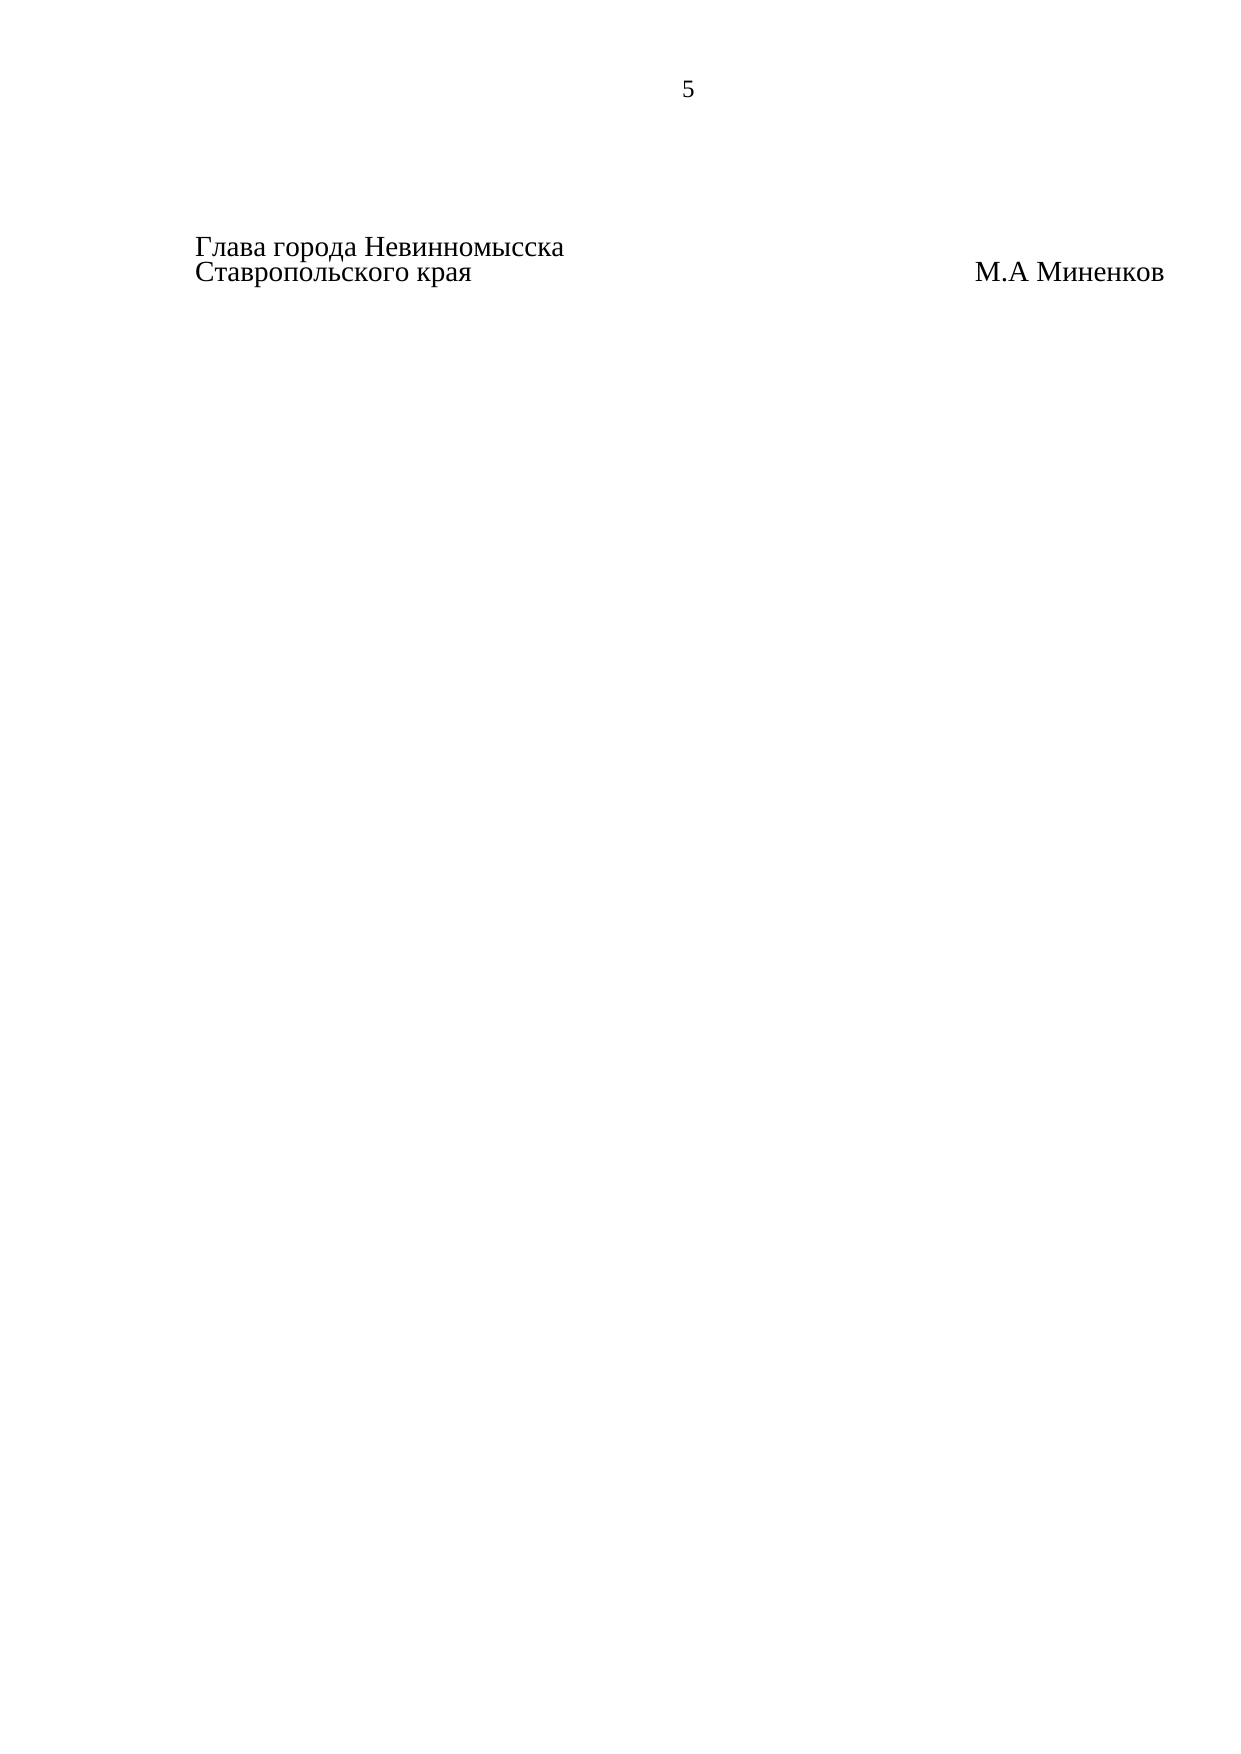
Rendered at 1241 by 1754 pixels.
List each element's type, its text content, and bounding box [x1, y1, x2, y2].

text Ставропольского края М.А Миненков [195, 261, 1181, 286]
text Глава города Невинномысска [195, 236, 1181, 261]
